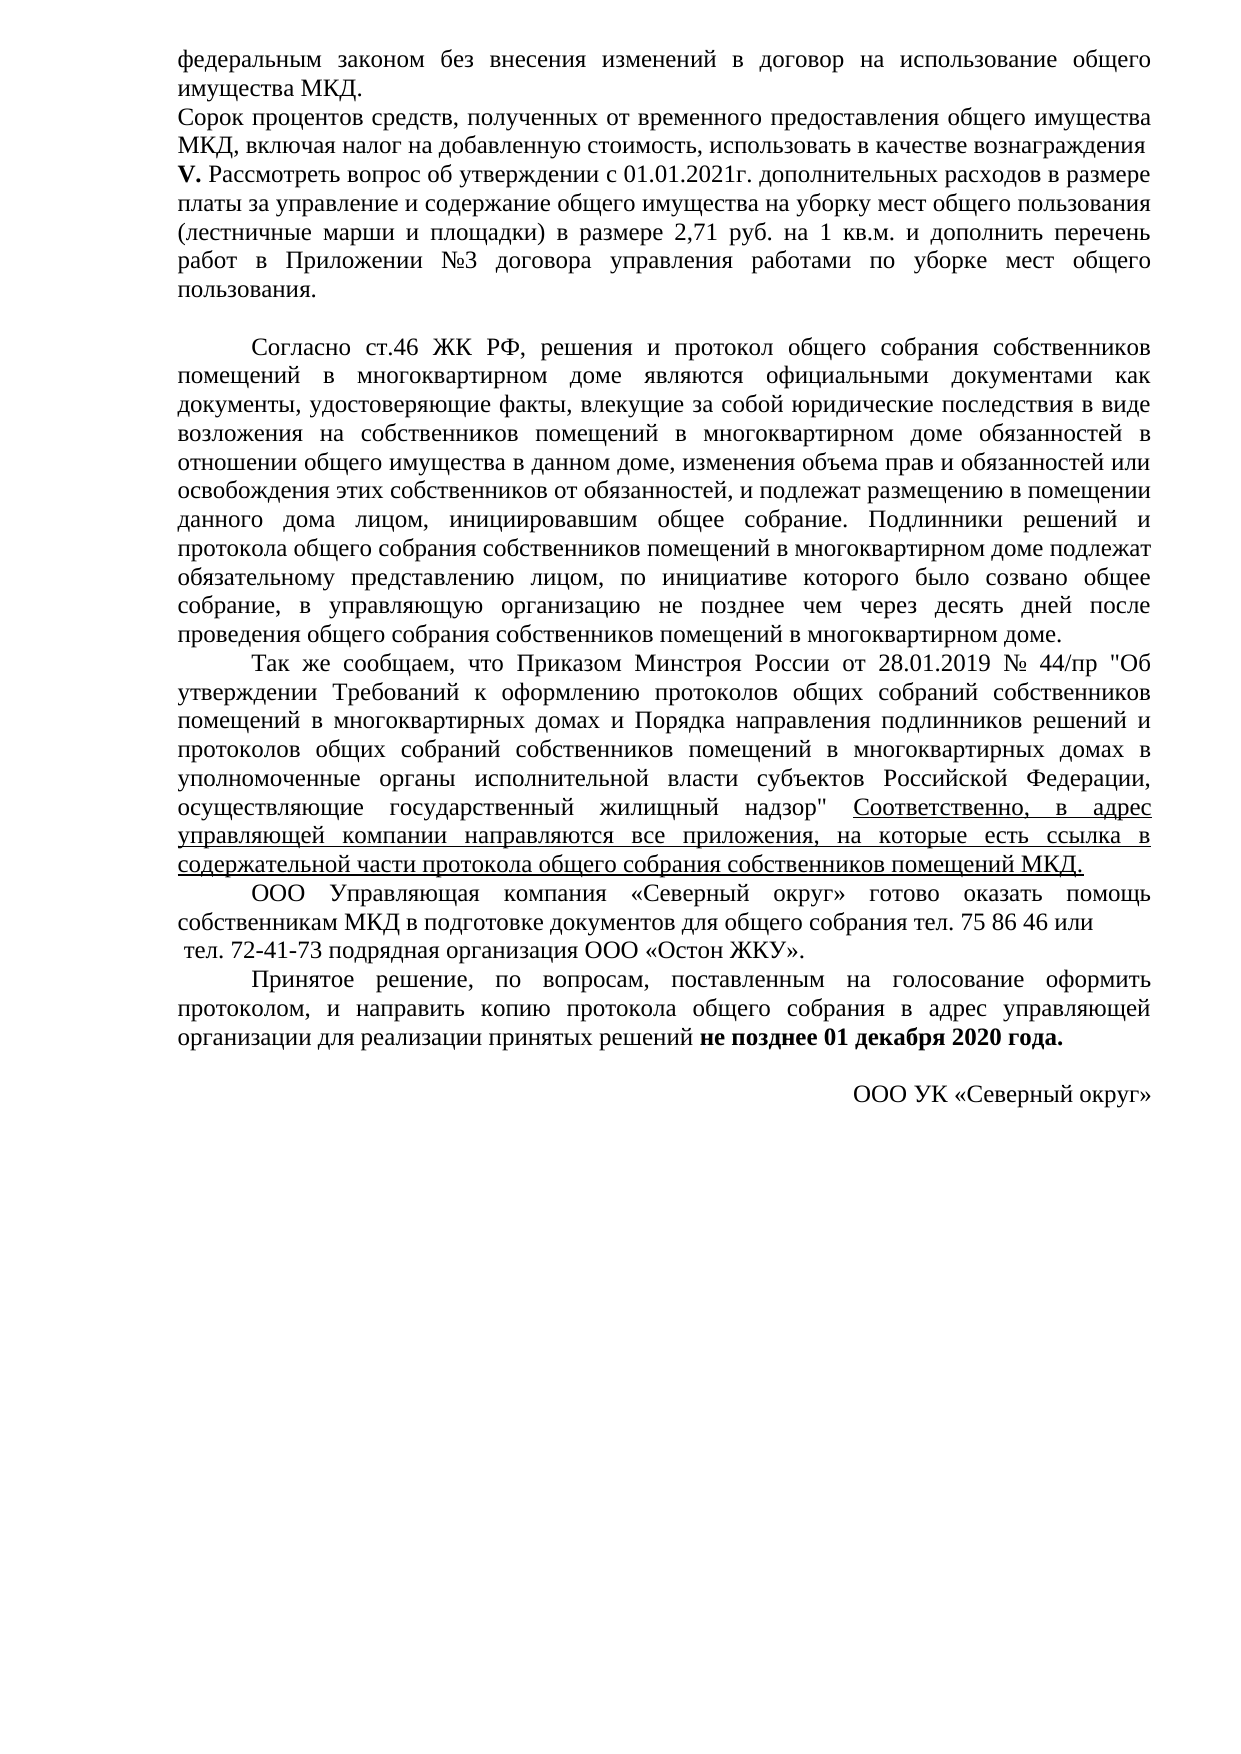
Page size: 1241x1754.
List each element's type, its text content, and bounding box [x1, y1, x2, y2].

text тел. 72-41-73 подрядная организация ООО «Остон ЖКУ». [177, 936, 1152, 964]
text Так же сообщаем, что Приказом Минстроя России от 28.01.2019 № 44/пр "Об утверждении Требований к оформлению протоколов общих собраний собственников помещений в многоквартирных домах и Порядка направления подлинников решений и протоколов общих собраний собственников помещений в многоквартирных домах в уполномоченные органы исполнительной власти субъектов Российской Федерации, осуществляющие государственный жилищный надзор" Соответственно, в адрес управляющей компании направляются все приложения, на которые есть ссылка в содержательной части протокола общего собрания собственников помещений МКД. [177, 648, 1152, 878]
text Принятое решение, по вопросам, поставленным на голосование оформить протоколом, и направить копию протокола общего собрания в адрес управляющей организации для реализации принятых решений не позднее 01 декабря 2020 года. [177, 964, 1152, 1051]
text Согласно ст.46 ЖК РФ, решения и протокол общего собрания собственников помещений в многоквартирном доме являются официальными документами как документы, удостоверяющие факты, влекущие за собой юридические последствия в виде возложения на собственников помещений в многоквартирном доме обязанностей в отношении общего имущества в данном доме, изменения объема прав и обязанностей или освобождения этих собственников от обязанностей, и подлежат размещению в помещении данного дома лицом, инициировавшим общее собрание. Подлинники решений и протокола общего собрания собственников помещений в многоквартирном доме подлежат обязательному представлению лицом, по инициативе которого было созвано общее собрание, в управляющую организацию не позднее чем через десять дней после проведения общего собрания собственников помещений в многоквартирном доме. [177, 332, 1152, 648]
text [177, 44, 1152, 102]
text ООО Управляющая компания «Северный округ» готово оказать помощь собственникам МКД в подготовке документов для общего собрания тел. 75 86 46 или [177, 878, 1152, 936]
text V. Рассмотреть вопрос об утверждении с 01.01.2021г. дополнительных расходов в размере платы за управление и содержание общего имущества на уборку мест общего пользования (лестничные марши и площадки) в размере 2,71 руб. на 1 кв.м. и дополнить перечень работ в Приложении №3 договора управления работами по уборке мест общего пользования. [177, 159, 1152, 303]
text ООО УК «Северный округ» [177, 1079, 1152, 1108]
text Сорок процентов средств, полученных от временного предоставления общего имущества МКД, включая налог на добавленную стоимость, использовать в качестве вознаграждения [177, 102, 1152, 159]
